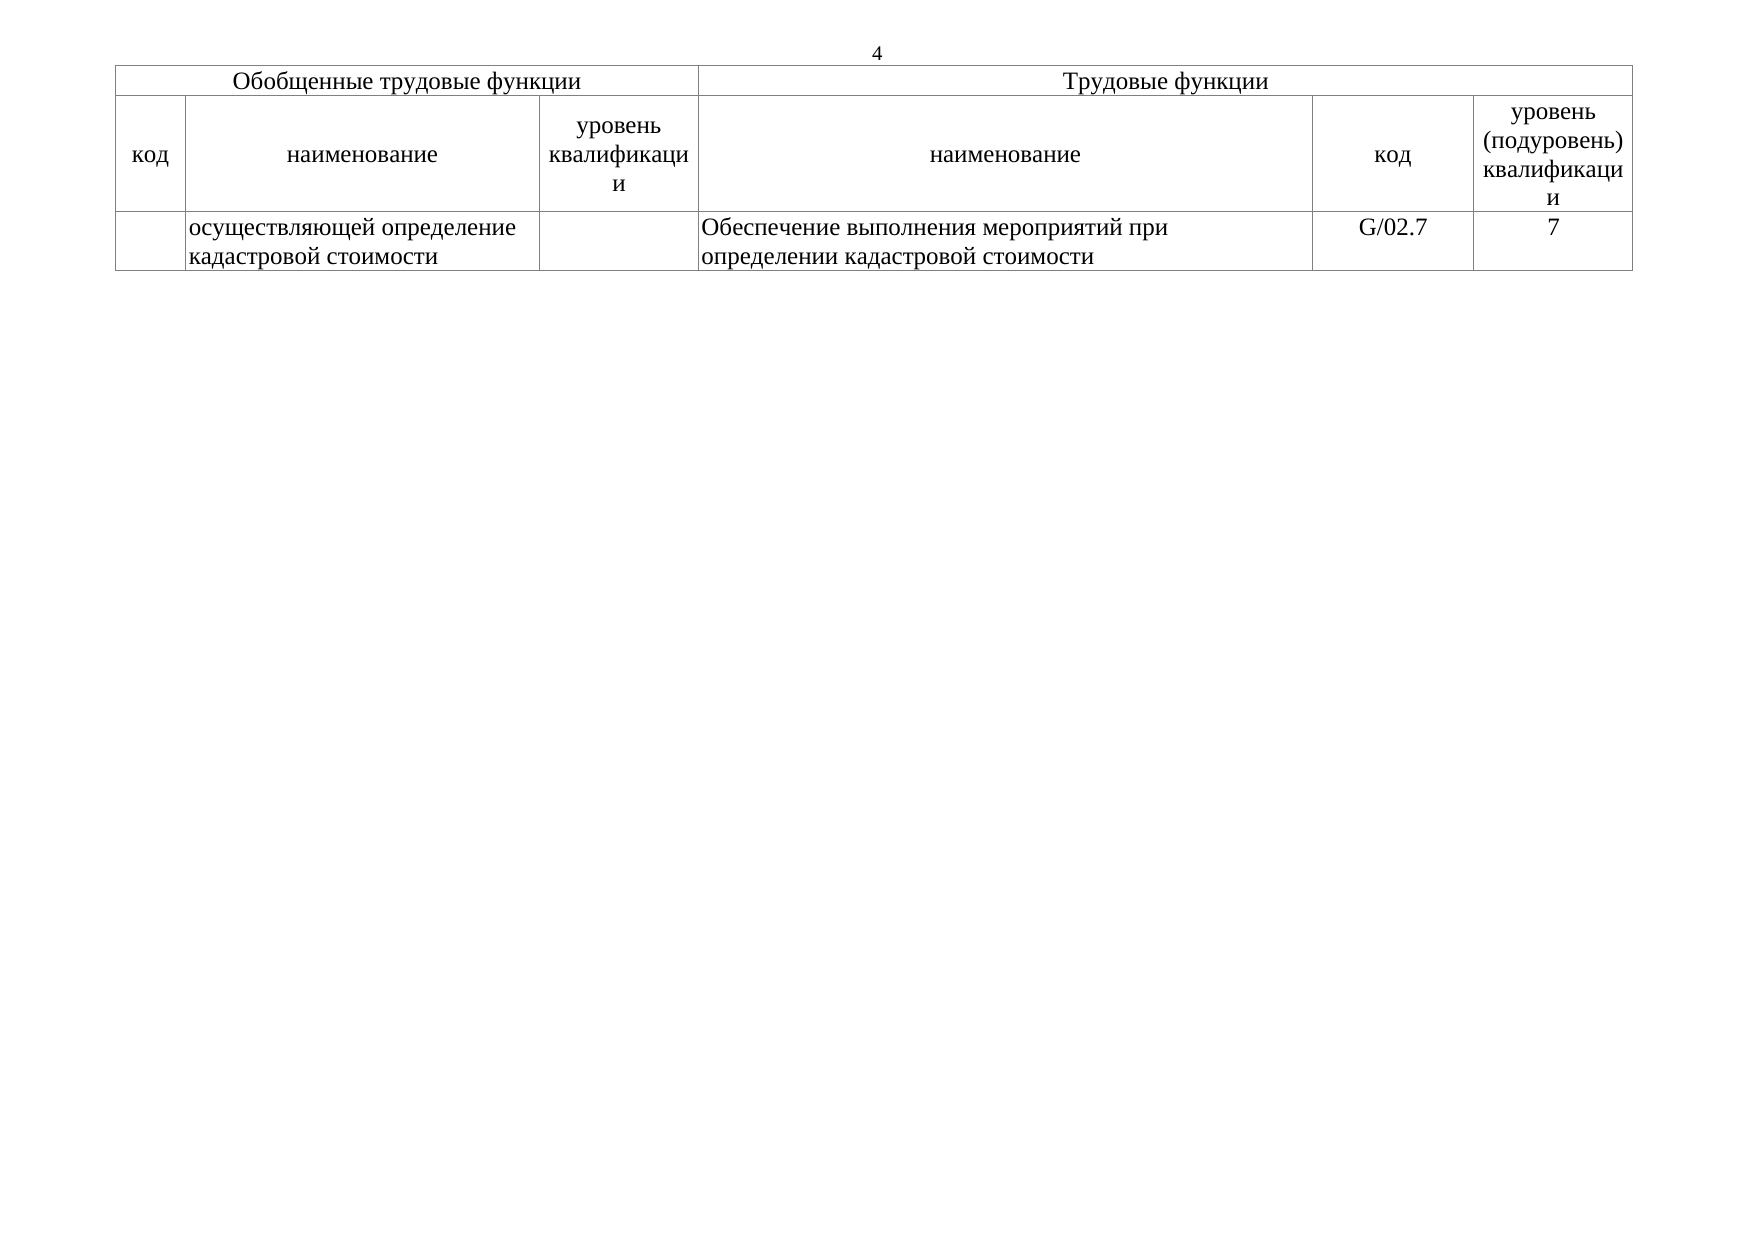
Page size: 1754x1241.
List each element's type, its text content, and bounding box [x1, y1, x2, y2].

table_cell Обеспечение выполнения мероприятий при определении кадастровой стоимости [1094, 212, 1312, 270]
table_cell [186, 212, 539, 270]
table_header Трудовые функции [699, 66, 1632, 95]
table_cell наименование [699, 96, 1312, 211]
table_cell 7 [1474, 212, 1632, 270]
table_cell G [116, 212, 185, 270]
table_cell наименование [186, 96, 539, 211]
table_cell 7 [540, 212, 698, 270]
table_cell уровень (подуровень) квалификации [1474, 96, 1632, 211]
table_cell код [1313, 96, 1473, 211]
table_header Обобщенные трудовые функции [116, 66, 698, 95]
table_cell код [116, 96, 185, 211]
table_cell уровень квалификации [540, 96, 698, 211]
table_cell G/02.7 [1313, 212, 1473, 270]
